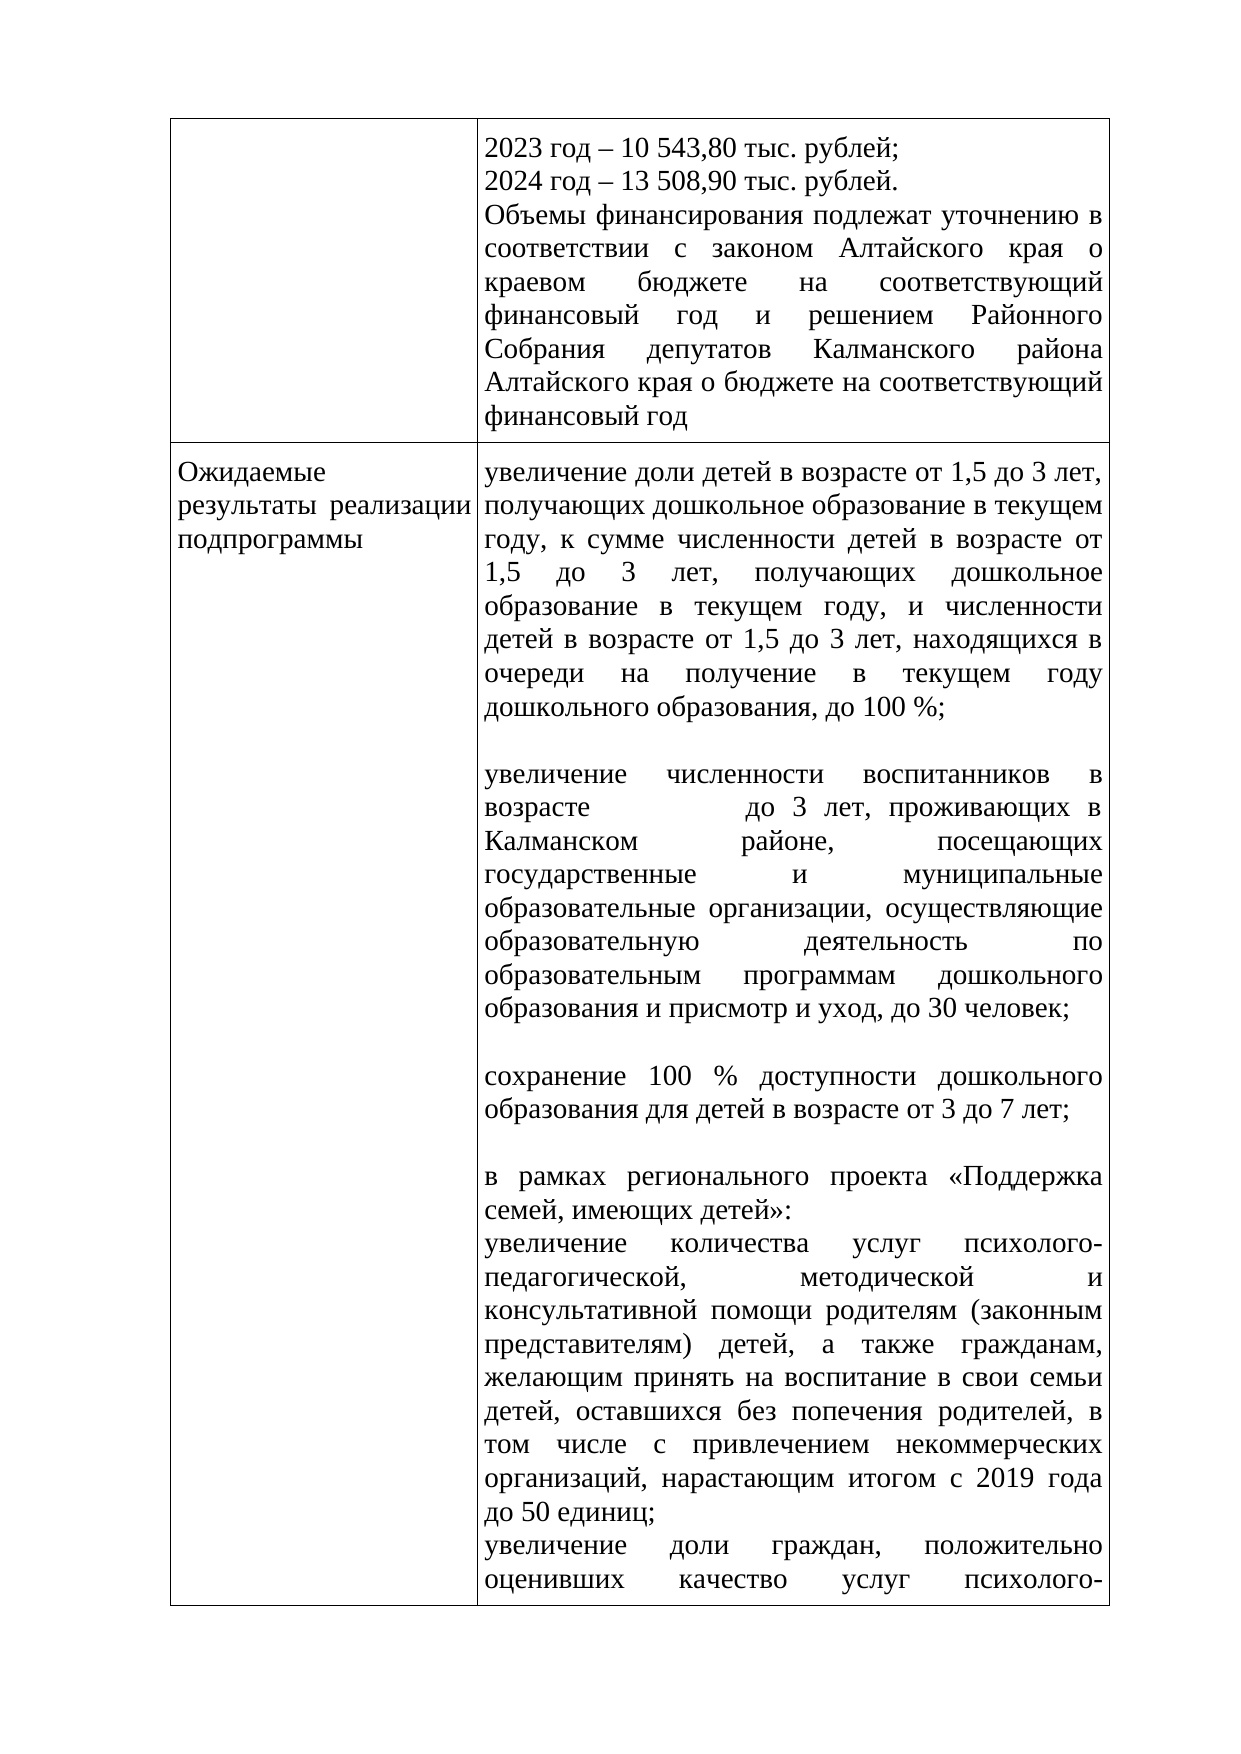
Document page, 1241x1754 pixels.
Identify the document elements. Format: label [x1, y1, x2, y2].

table_cell [171, 443, 477, 1605]
table_cell [478, 443, 1109, 1605]
table_cell [478, 119, 1109, 442]
table_cell [171, 119, 477, 442]
